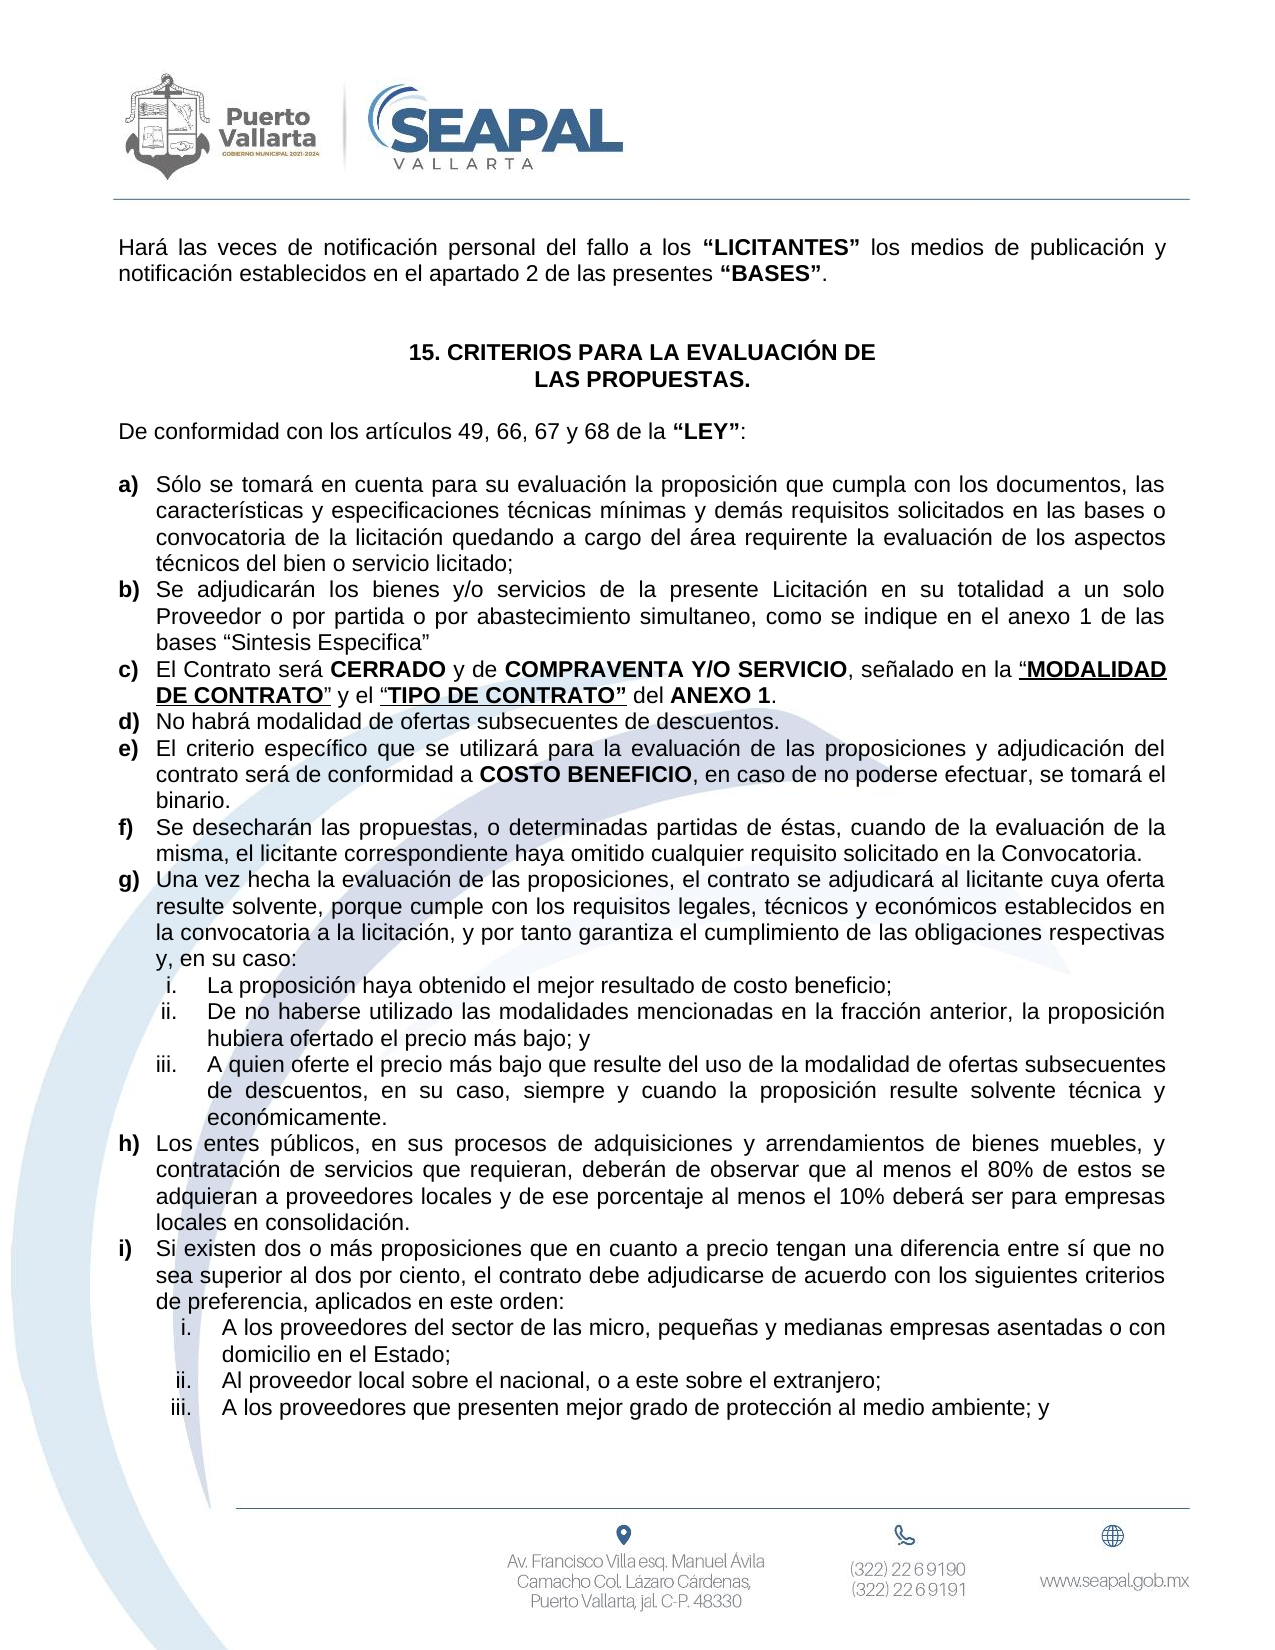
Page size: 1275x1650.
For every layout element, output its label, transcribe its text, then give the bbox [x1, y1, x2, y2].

list Al proveedor local sobre el nacional, o a este sobre el extranjero; [192, 1367, 1166, 1393]
list Se desecharán las propuestas, o determinadas partidas de éstas, cuando de la evaluación de la misma, el licitante correspondiente haya omitido cualquier requisito solicitado en la Convocatoria. [118, 814, 1166, 866]
list A quien oferte el precio más bajo que resulte del uso de la modalidad de ofertas subsecuentes de descuentos, en su caso, siempre y cuando la proposición resulte solvente técnica y económicamente. [177, 1051, 1166, 1130]
list Se adjudicarán los bienes y/o servicios de la presente Licitación en su totalidad a un solo Proveedor o por partida o por abastecimiento simultaneo, como se indique en el anexo 1 de las bases “Sintesis Especifica” [118, 576, 1166, 656]
text Hará las veces de notificación personal del fallo a los “LICITANTES” los medios de publicación y notificación establecidos en el apartado 2 de las presentes “BASES”. [118, 234, 1166, 287]
list La proposición haya obtenido el mejor resultado de costo beneficio; [177, 972, 1166, 998]
list Los entes públicos, en sus procesos de adquisiciones y arrendamientos de bienes muebles, y contratación de servicios que requieran, deberán de observar que al menos el 80% de estos se adquieran a proveedores locales y de ese porcentaje al menos el 10% deberá ser para empresas locales en consolidación. [118, 1130, 1166, 1235]
text LAS PROPUESTAS. [118, 366, 1166, 392]
list El Contrato será CERRADO y de COMPRAVENTA Y/O SERVICIO, señalado en la “MODALIDAD DE CONTRATO” y el “TIPO DE CONTRATO” del ANEXO 1. [118, 656, 1166, 708]
list A los proveedores del sector de las micro, pequeñas y medianas empresas asentadas o con domicilio en el Estado; [192, 1314, 1166, 1367]
list A los proveedores que presenten mejor grado de protección al medio ambiente; y [192, 1393, 1166, 1420]
list Si existen dos o más proposiciones que en cuanto a precio tengan una diferencia entre sí que no sea superior al dos por ciento, el contrato debe adjudicarse de acuerdo con los siguientes criterios de preferencia, aplicados en este orden: [118, 1235, 1166, 1314]
list De no haberse utilizado las modalidades mencionadas en la fracción anterior, la proposición hubiera ofertado el precio más bajo; y [177, 998, 1166, 1051]
text 15. CRITERIOS PARA LA EVALUACIÓN DE [118, 339, 1166, 366]
list Una vez hecha la evaluación de las proposiciones, el contrato se adjudicará al licitante cuya oferta resulte solvente, porque cumple con los requisitos legales, técnicos y económicos establecidos en la convocatoria a la licitación, y por tanto garantiza el cumplimiento de las obligaciones respectivas y, en su caso: [118, 866, 1166, 972]
list Sólo se tomará en cuenta para su evaluación la proposición que cumpla con los documentos, las características y especificaciones técnicas mínimas y demás requisitos solicitados en las bases o convocatoria de la licitación quedando a cargo del área requirente la evaluación de los aspectos técnicos del bien o servicio licitado; [118, 471, 1166, 576]
picture [9, 0, 1275, 1650]
list No habrá modalidad de ofertas subsecuentes de descuentos. [118, 708, 1166, 734]
text De conformidad con los artículos 49, 66, 67 y 68 de la “LEY”: [118, 418, 1166, 445]
list El criterio específico que se utilizará para la evaluación de las proposiciones y adjudicación del contrato será de conformidad a COSTO BENEFICIO, en caso de no poderse efectuar, se tomará el binario. [118, 734, 1166, 814]
